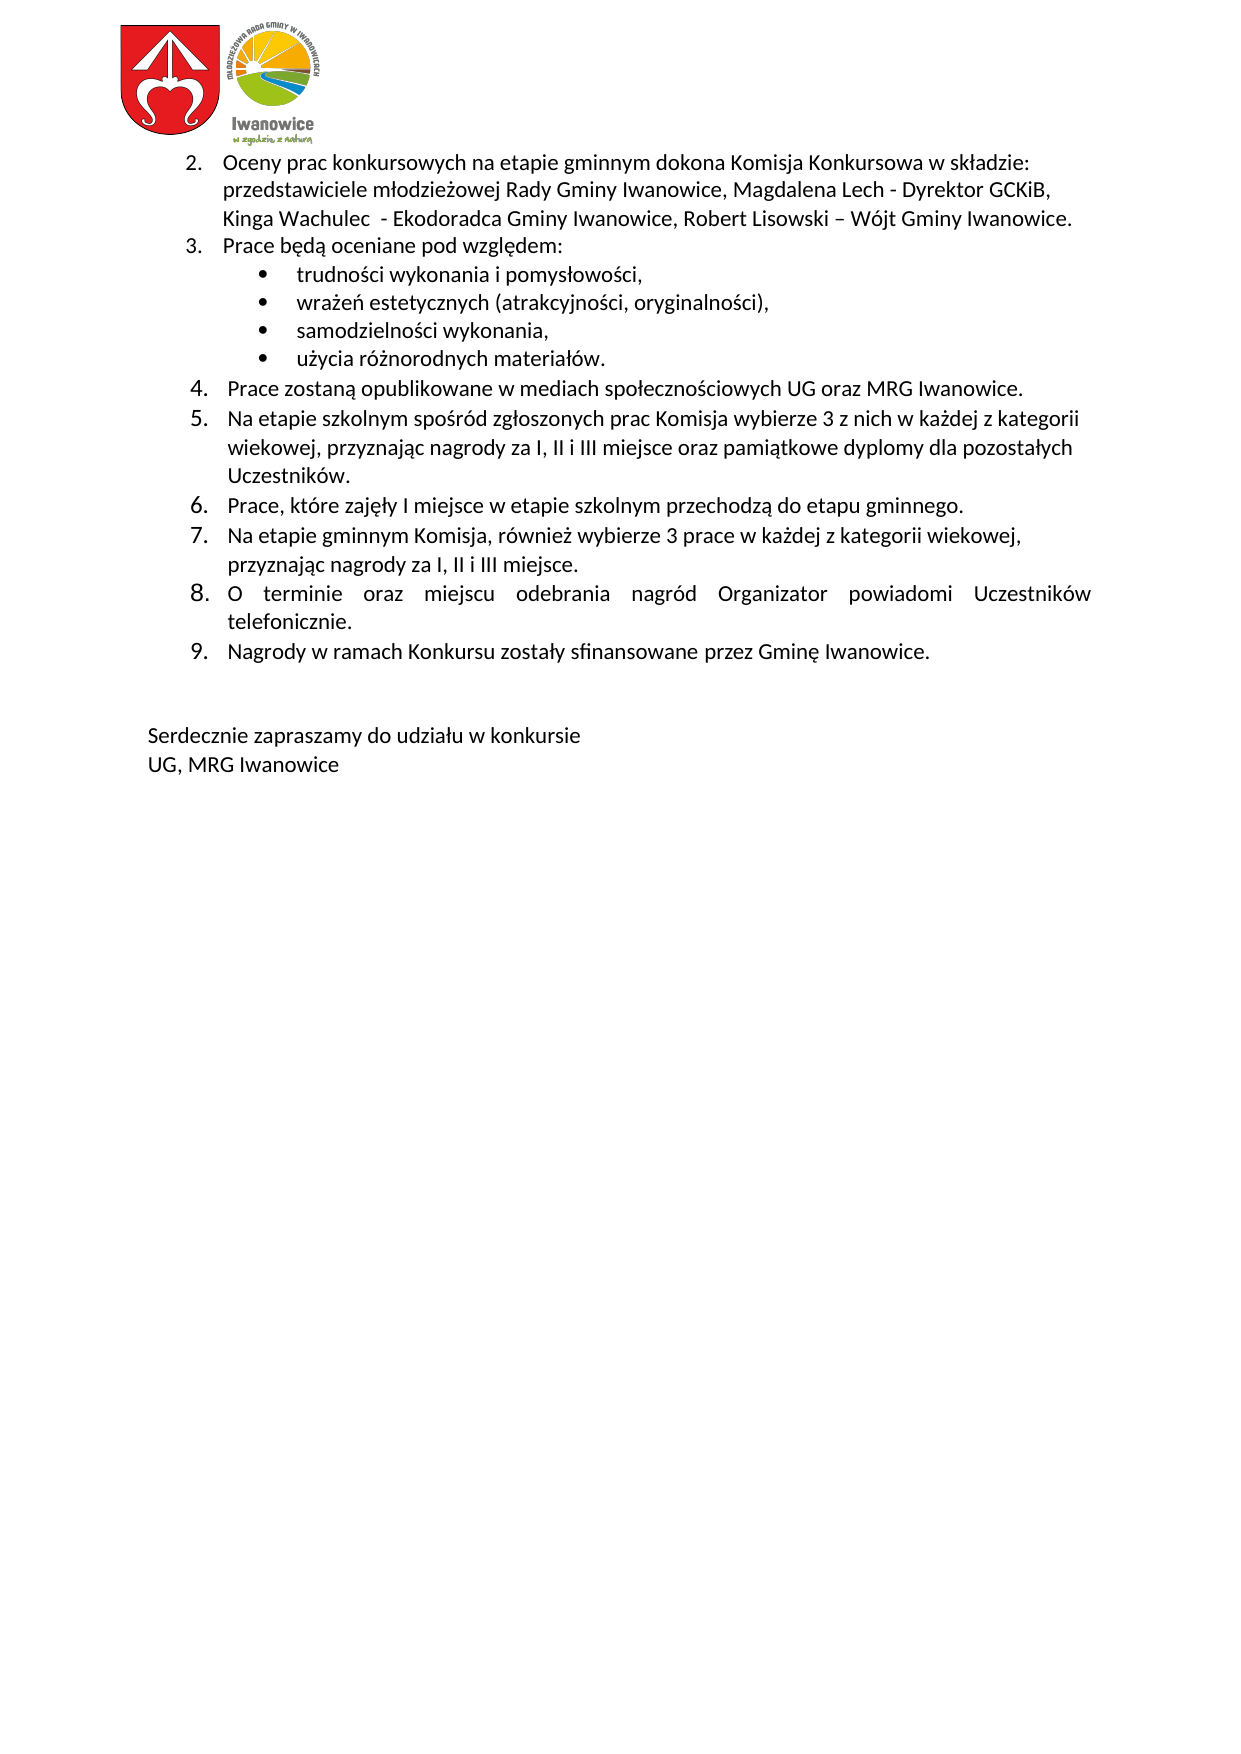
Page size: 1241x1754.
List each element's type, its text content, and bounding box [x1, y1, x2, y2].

list użycia różnorodnych materiałów. [259, 344, 1093, 372]
list samodzielności wykonania, [259, 316, 1093, 344]
text Serdecznie zapraszamy do udziału w konkursie [148, 722, 1093, 750]
list Prace, które zajęły I miejsce w etapie szkolnym przechodzą do etapu gminnego. [190, 489, 1093, 519]
list O terminie oraz miejscu odebrania nagród Organizator powiadomi Uczestników telefonicznie. [190, 578, 1093, 635]
list Na etapie szkolnym spośród zgłoszonych prac Komisja wybierze 3 z nich w każdej z kategorii wiekowej, przyznając nagrody za I, II i III miejsce oraz pamiątkowe dyplomy dla pozostałych Uczestników. [190, 402, 1093, 489]
list trudności wykonania i pomysłowości, [259, 260, 1093, 288]
list Na etapie gminnym Komisja, również wybierze 3 prace w każdej z kategorii wiekowej, przyznając nagrody za I, II i III miejsce. [190, 519, 1093, 578]
list Prace zostaną opublikowane w mediach społecznościowych UG oraz MRG Iwanowice. [190, 372, 1093, 402]
list Nagrody w ramach Konkursu zostały sfinansowane przez Gminę Iwanowice. [190, 635, 1093, 666]
list wrażeń estetycznych (atrakcyjności, oryginalności), [259, 288, 1093, 316]
list Prace będą oceniane pod względem: [185, 232, 1093, 260]
picture [120, 0, 343, 148]
list Oceny prac konkursowych na etapie gminnym dokona Komisja Konkursowa w składzie: przedstawiciele młodzieżowej Rady Gminy Iwanowice, Magdalena Lech - Dyrektor GCKiB, Kinga Wachulec - Ekodoradca Gminy Iwanowice, Robert Lisowski – Wójt Gminy Iwanowice. [185, 148, 1093, 232]
text UG, MRG Iwanowice [148, 750, 1093, 778]
